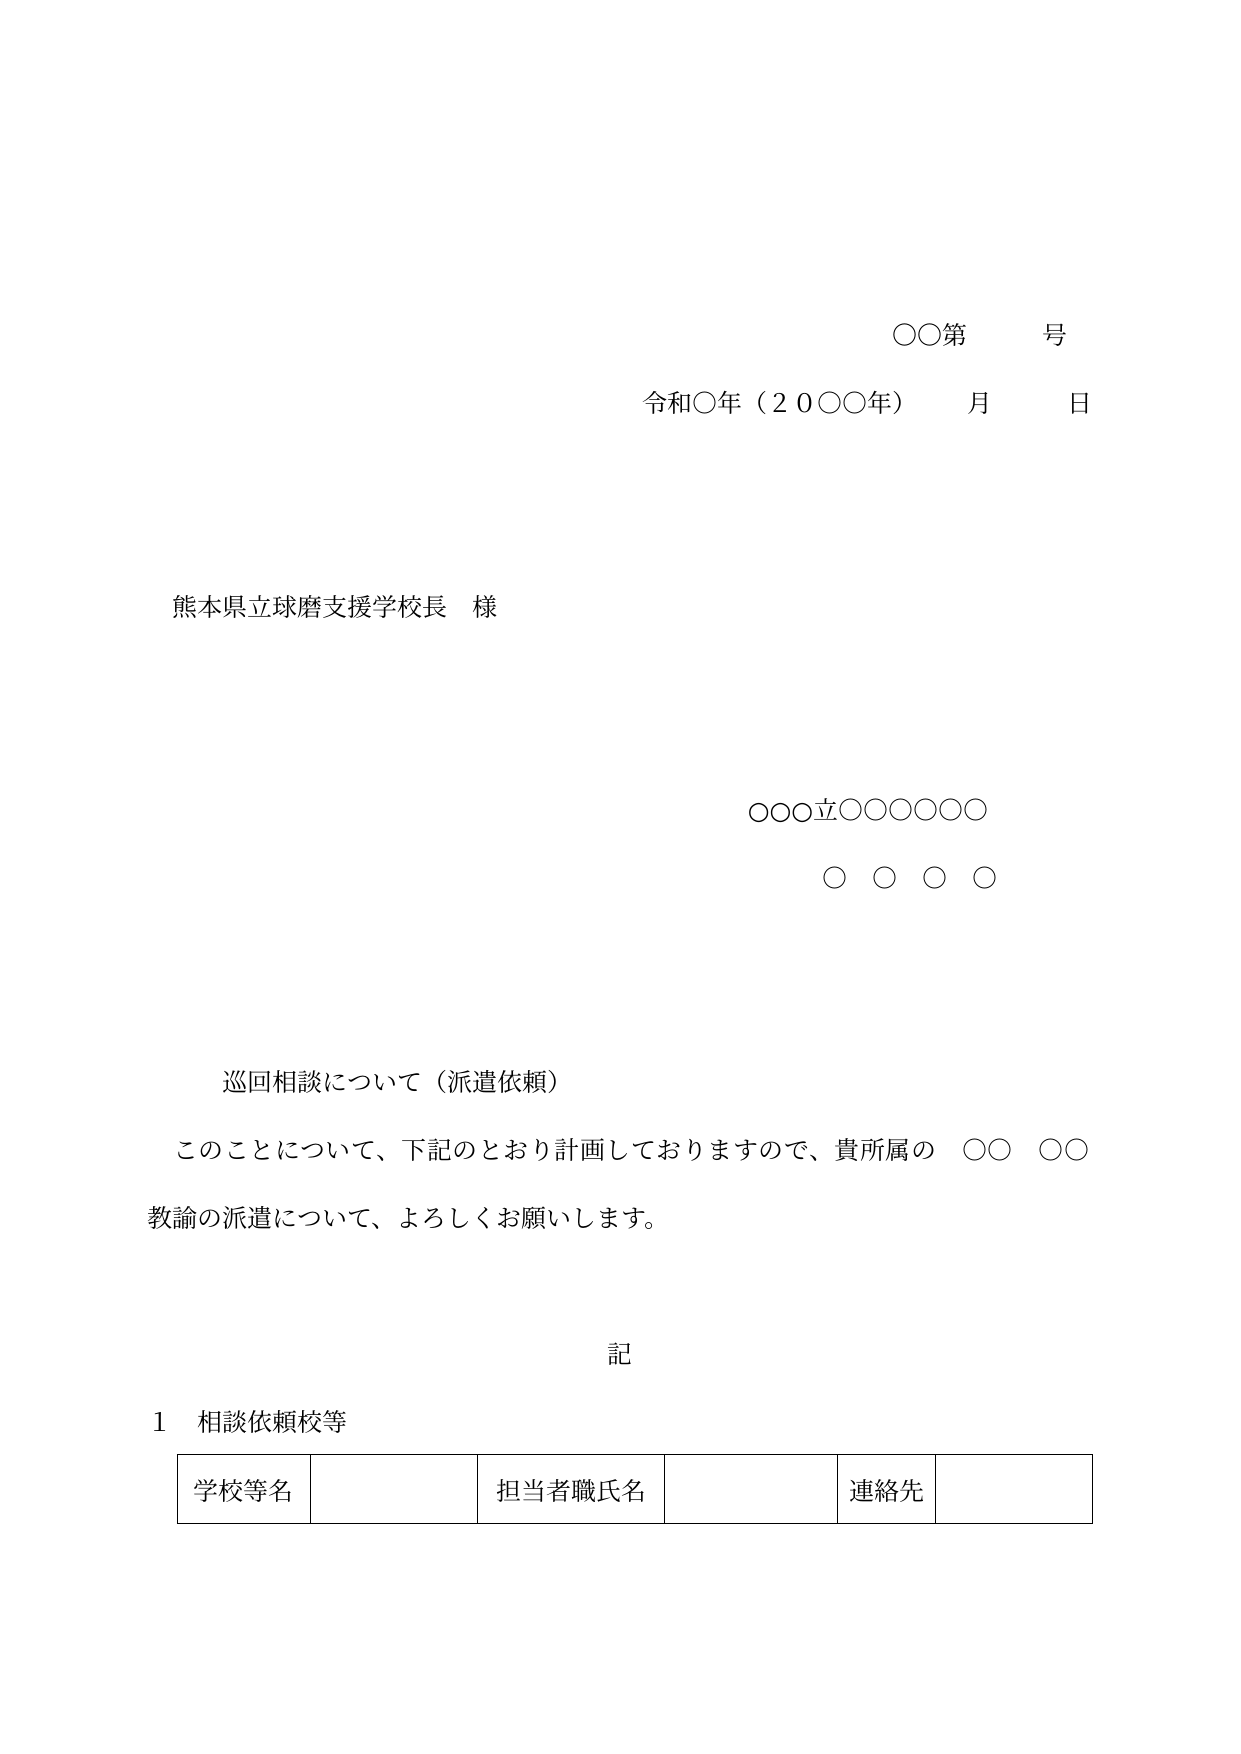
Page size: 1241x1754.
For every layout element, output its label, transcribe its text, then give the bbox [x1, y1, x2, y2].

text ○ ○ ○ ○ [148, 843, 1092, 911]
text ○○○立○○○○○○ [148, 775, 1092, 843]
table_header 担当者職氏名 [478, 1455, 664, 1523]
table_header 学校等名 [178, 1455, 310, 1523]
text 熊本県立球磨支援学校長 様 [148, 571, 1092, 639]
table_header [936, 1455, 1092, 1523]
text このことについて、下記のとおり計画しておりますので、貴所属の ○○ ○○ 教諭の派遣について、よろしくお願いします。 [148, 1115, 1092, 1251]
text 令和○年（２０○○年） 月 日 [148, 368, 1092, 436]
table_header [311, 1455, 477, 1523]
table_header [665, 1455, 837, 1523]
table_header 連絡先 [838, 1455, 935, 1523]
text １ 相談依頼校等 [148, 1386, 1092, 1454]
text 〇〇第 号 [148, 300, 1067, 368]
subtitle 記 [148, 1318, 1092, 1386]
text 巡回相談について（派遣依頼） [148, 1047, 1092, 1115]
